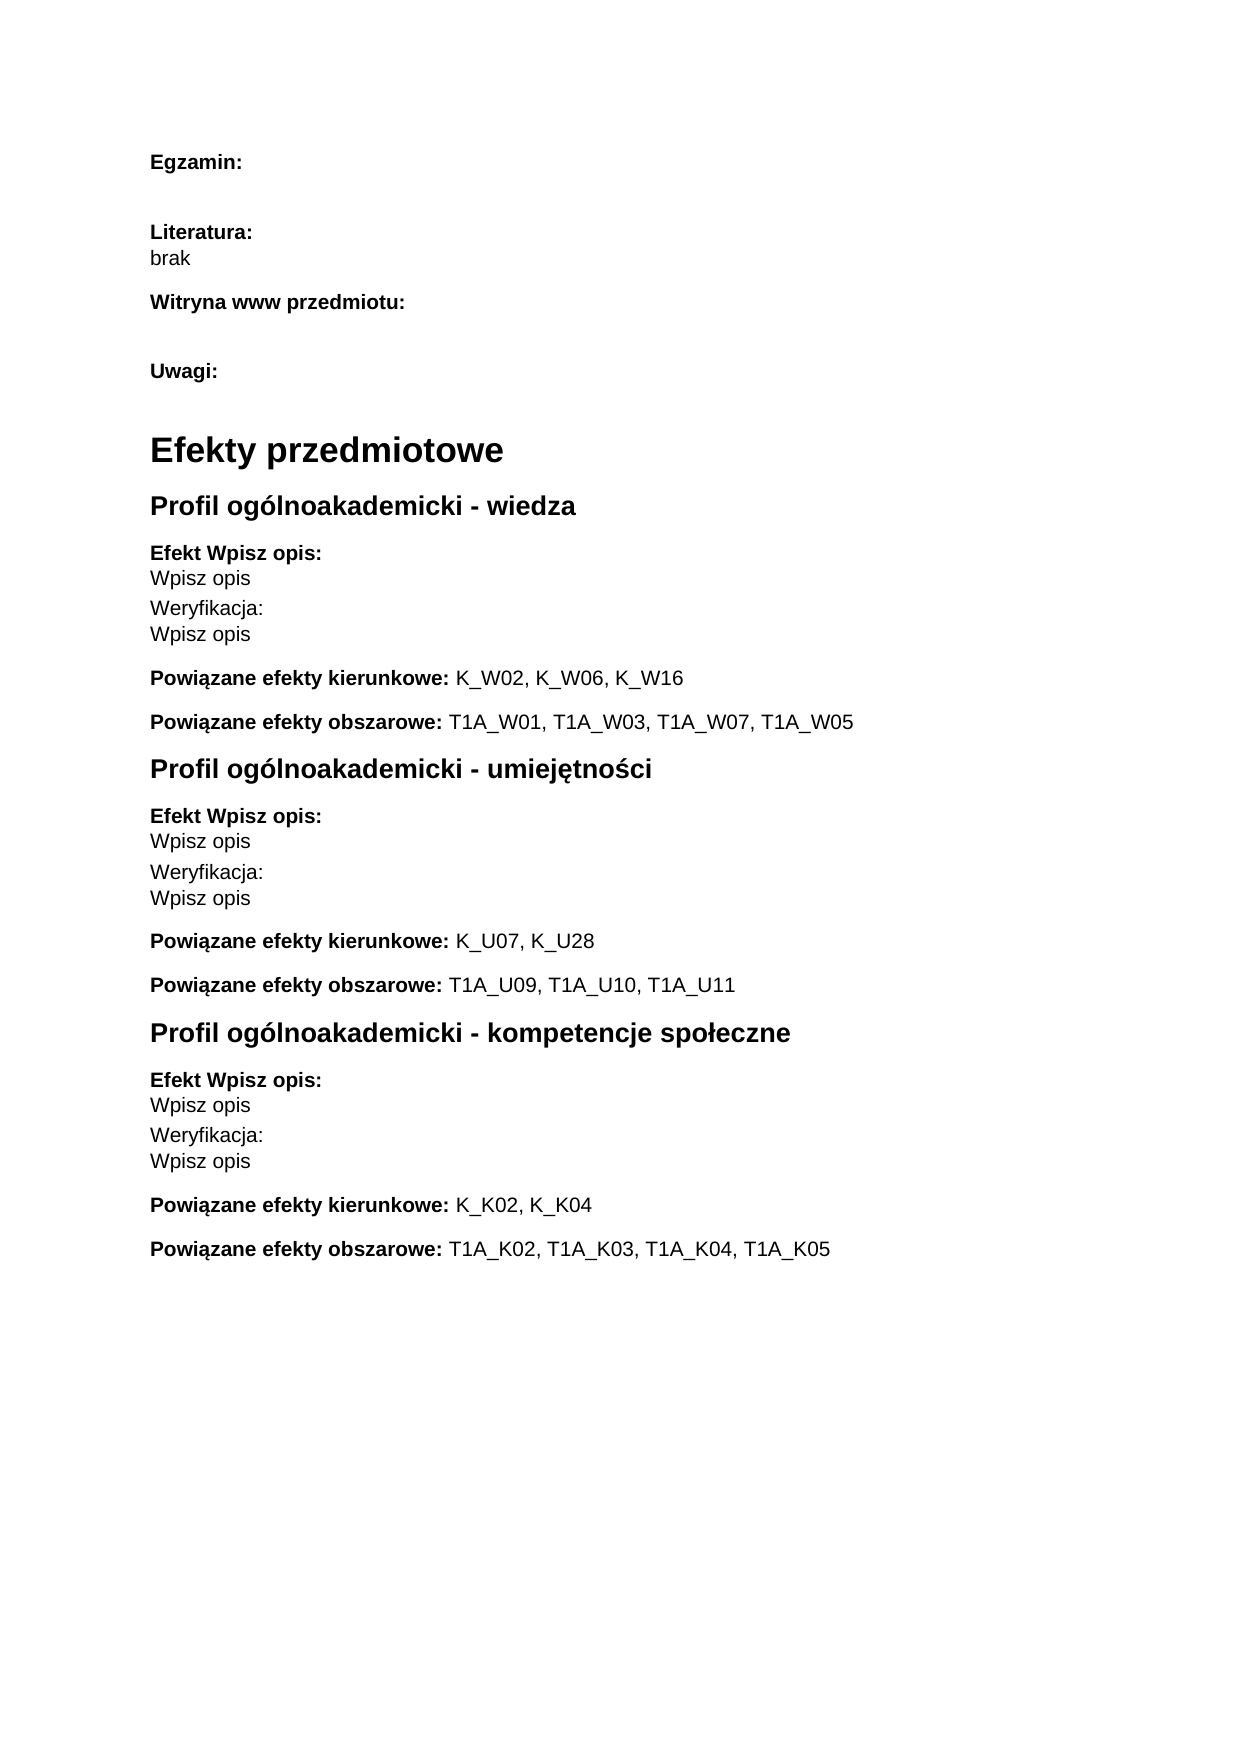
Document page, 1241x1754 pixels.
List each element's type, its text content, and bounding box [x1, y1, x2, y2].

text Powiązane efekty obszarowe: T1A_W01, T1A_W03, T1A_W07, T1A_W05 [150, 709, 1090, 733]
text Wpisz opis [150, 622, 1090, 646]
text Powiązane efekty kierunkowe: K_U07, K_U28 [150, 929, 1090, 953]
text Wpisz opis [150, 1093, 1090, 1117]
text Powiązane efekty kierunkowe: K_K02, K_K04 [150, 1193, 1090, 1217]
text Efekt Wpisz opis: [150, 541, 1090, 565]
text Powiązane efekty obszarowe: T1A_K02, T1A_K03, T1A_K04, T1A_K05 [150, 1237, 1090, 1261]
text Wpisz opis [150, 1149, 1090, 1173]
text Weryfikacja: [150, 859, 1090, 883]
text Literatura: [150, 220, 1090, 244]
text Weryfikacja: [150, 596, 1090, 620]
text Powiązane efekty obszarowe: T1A_U09, T1A_U10, T1A_U11 [150, 973, 1090, 997]
subtitle Profil ogólnoakademicki - umiejętności [150, 753, 1090, 784]
text Weryfikacja: [150, 1123, 1090, 1147]
text Wpisz opis [150, 566, 1090, 590]
text Egzamin: [150, 150, 1090, 174]
text brak [150, 246, 1090, 270]
text Efekt Wpisz opis: [150, 1068, 1090, 1092]
text Wpisz opis [150, 829, 1090, 853]
text Powiązane efekty kierunkowe: K_W02, K_W06, K_W16 [150, 666, 1090, 690]
text Uwagi: [150, 359, 1090, 383]
subtitle Efekty przedmiotowe [150, 429, 1090, 470]
text Wpisz opis [150, 886, 1090, 909]
text Witryna www przedmiotu: [150, 289, 1090, 313]
text Efekt Wpisz opis: [150, 804, 1090, 828]
subtitle Profil ogólnoakademicki - wiedza [150, 490, 1090, 521]
subtitle Profil ogólnoakademicki - kompetencje społeczne [150, 1017, 1090, 1048]
